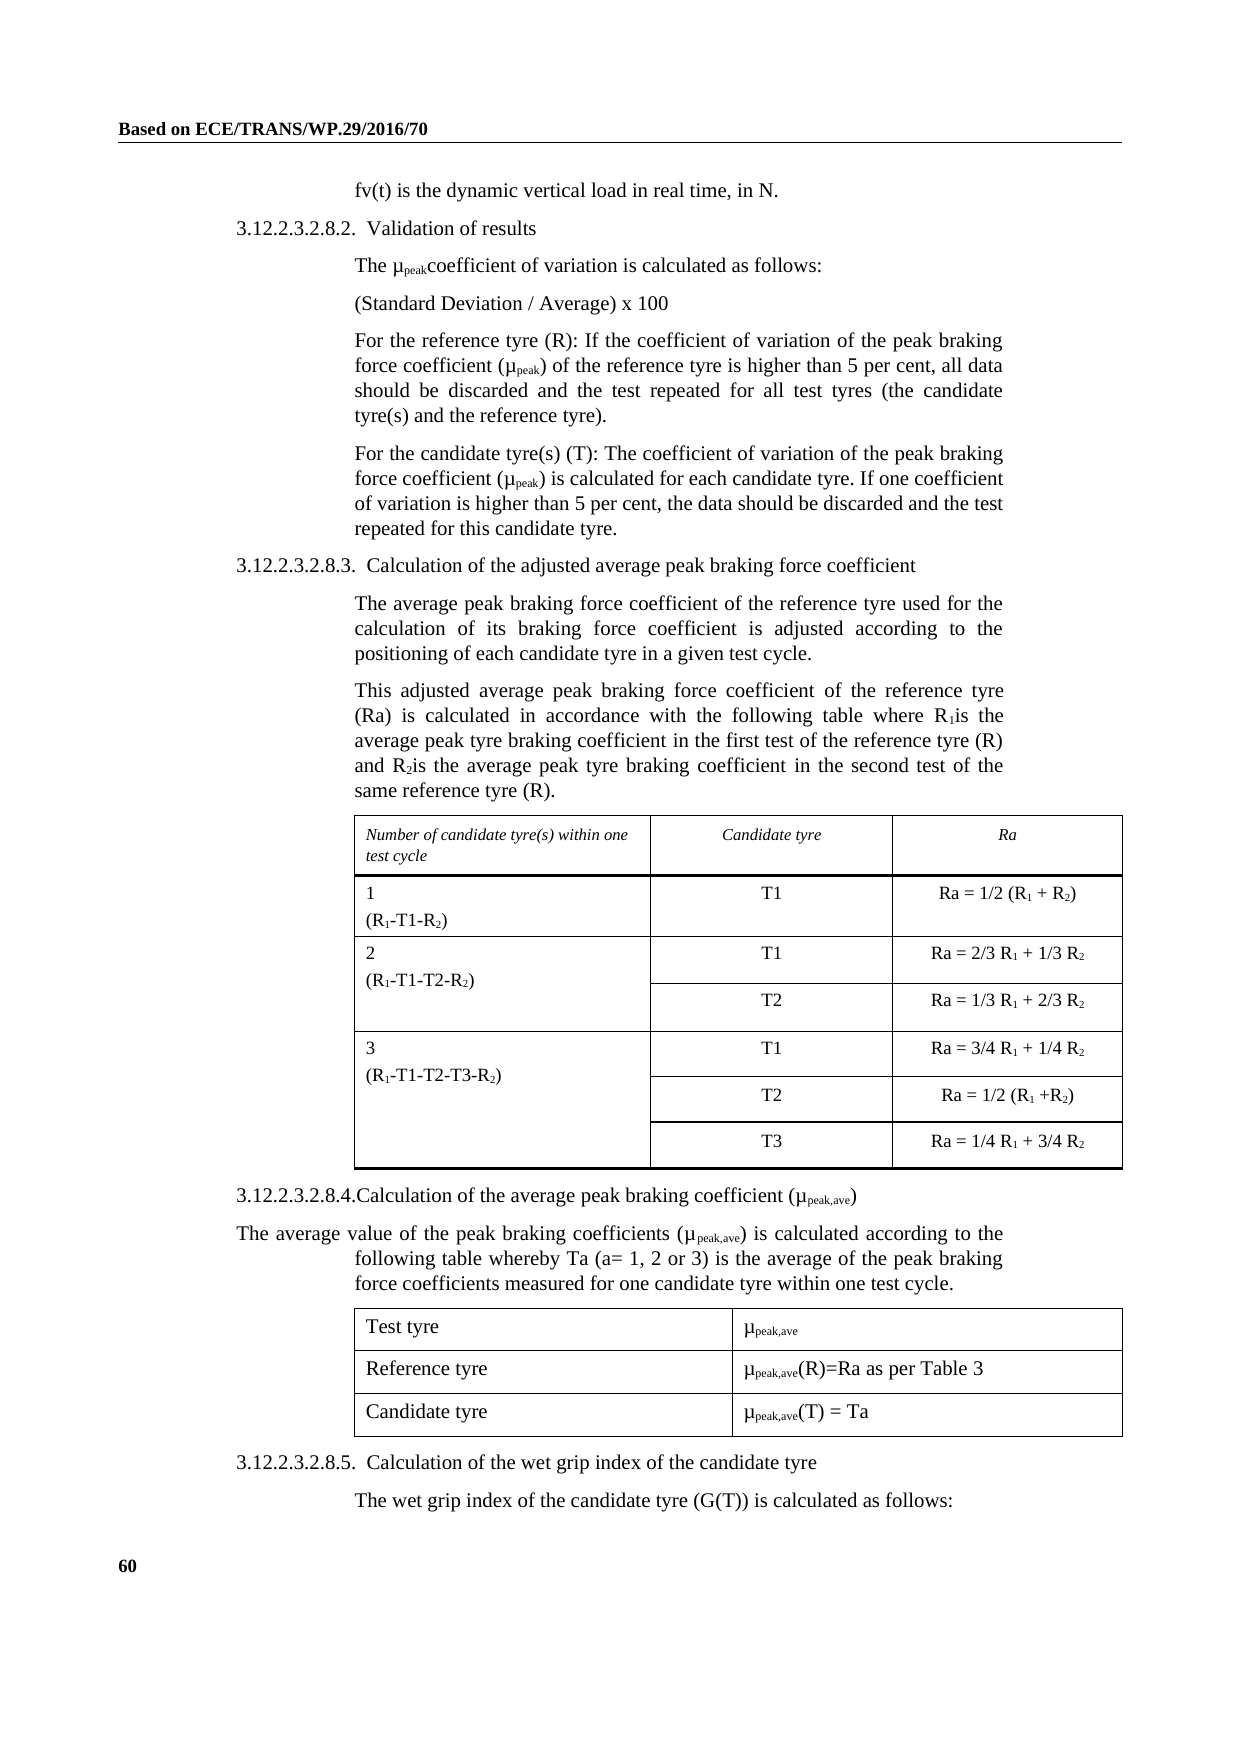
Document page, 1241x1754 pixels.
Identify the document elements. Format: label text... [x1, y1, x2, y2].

table_header Number of candidate tyre(s) within one test cycle [355, 816, 650, 874]
text 3.12.2.3.2.8.3. Calculation of the adjusted average peak braking force coefficient [236, 552, 1004, 577]
table_cell 3 (R1-T1-T2-T3-R2) [355, 1032, 650, 1167]
table_cell Ra = 2/3 R1 + 1/3 R2 [893, 937, 1122, 983]
table_cell T2 [651, 984, 892, 1031]
text The average value of the peak braking coefficients (µpeak,ave) is calculated according to the following table whereby Ta (a= 1, 2 or 3) is the average of the peak braking force coefficients measured for one candidate tyre within one test cycle. [236, 1220, 1004, 1295]
table_cell T1 [651, 1032, 892, 1076]
table_cell µpeak,ave(T) = Ta [733, 1394, 1122, 1436]
table_cell µpeak,ave(R)=Ra as per Table 3 [733, 1351, 1122, 1393]
table_cell Reference tyre [355, 1351, 732, 1393]
table_cell 2 (R1-T1-T2-R2) [355, 937, 650, 1031]
table_cell T1 [651, 937, 892, 983]
text 3.12.2.3.2.8.5. Calculation of the wet grip index of the candidate tyre [236, 1449, 1004, 1474]
table_cell Candidate tyre [355, 1394, 732, 1436]
table_header Ra [893, 816, 1122, 874]
text The wet grip index of the candidate tyre (G(T)) is calculated as follows: [236, 1487, 1004, 1512]
text The µpeakcoefficient of variation is calculated as follows: [236, 252, 1004, 277]
table_cell T2 [651, 1077, 892, 1121]
table_cell T3 [651, 1123, 892, 1167]
table_cell Ra = 3/4 R1 + 1/4 R2 [893, 1032, 1122, 1076]
text For the reference tyre (R): If the coefficient of variation of the peak braking force coefficient (µpeak) of the reference tyre is higher than 5 per cent, all data should be discarded and the test repeated for all test tyres (the candidate tyre(s) and the reference tyre). [236, 327, 1004, 427]
table_header Candidate tyre [651, 816, 892, 874]
text The average peak braking force coefficient of the reference tyre used for the calculation of its braking force coefficient is adjusted according to the positioning of each candidate tyre in a given test cycle. [236, 590, 1004, 665]
table_header Test tyre [355, 1309, 732, 1350]
table_cell T1 [651, 877, 892, 936]
table_cell Ra = 1/2 (R1 + R2) [893, 877, 1122, 936]
table_cell Ra = 1/2 (R1 +R2) [893, 1077, 1122, 1121]
text 3.12.2.3.2.8.2. Validation of results [236, 215, 1004, 240]
table_header µpeak,ave [733, 1309, 1122, 1350]
table_cell 1 (R1-T1-R2) [355, 877, 650, 936]
text For the candidate tyre(s) (T): The coefficient of variation of the peak braking force coefficient (µpeak) is calculated for each candidate tyre. If one coefficient of variation is higher than 5 per cent, the data should be discarded and the test repeated for this candidate tyre. [236, 440, 1004, 540]
table_cell Ra = 1/4 R1 + 3/4 R2 [893, 1123, 1122, 1167]
text 3.12.2.3.2.8.4.Calculation of the average peak braking coefficient (µpeak,ave) [236, 1182, 1004, 1207]
text (Standard Deviation / Average) x 100 [236, 290, 1004, 315]
text fv(t) is the dynamic vertical load in real time, in N. [236, 177, 1004, 202]
table_cell Ra = 1/3 R1 + 2/3 R2 [893, 984, 1122, 1031]
text This adjusted average peak braking force coefficient of the reference tyre (Ra) is calculated in accordance with the following table where R1is the average peak tyre braking coefficient in the first test of the reference tyre (R) and R2is the average peak tyre braking coefficient in the second test of the same reference tyre (R). [236, 677, 1004, 802]
